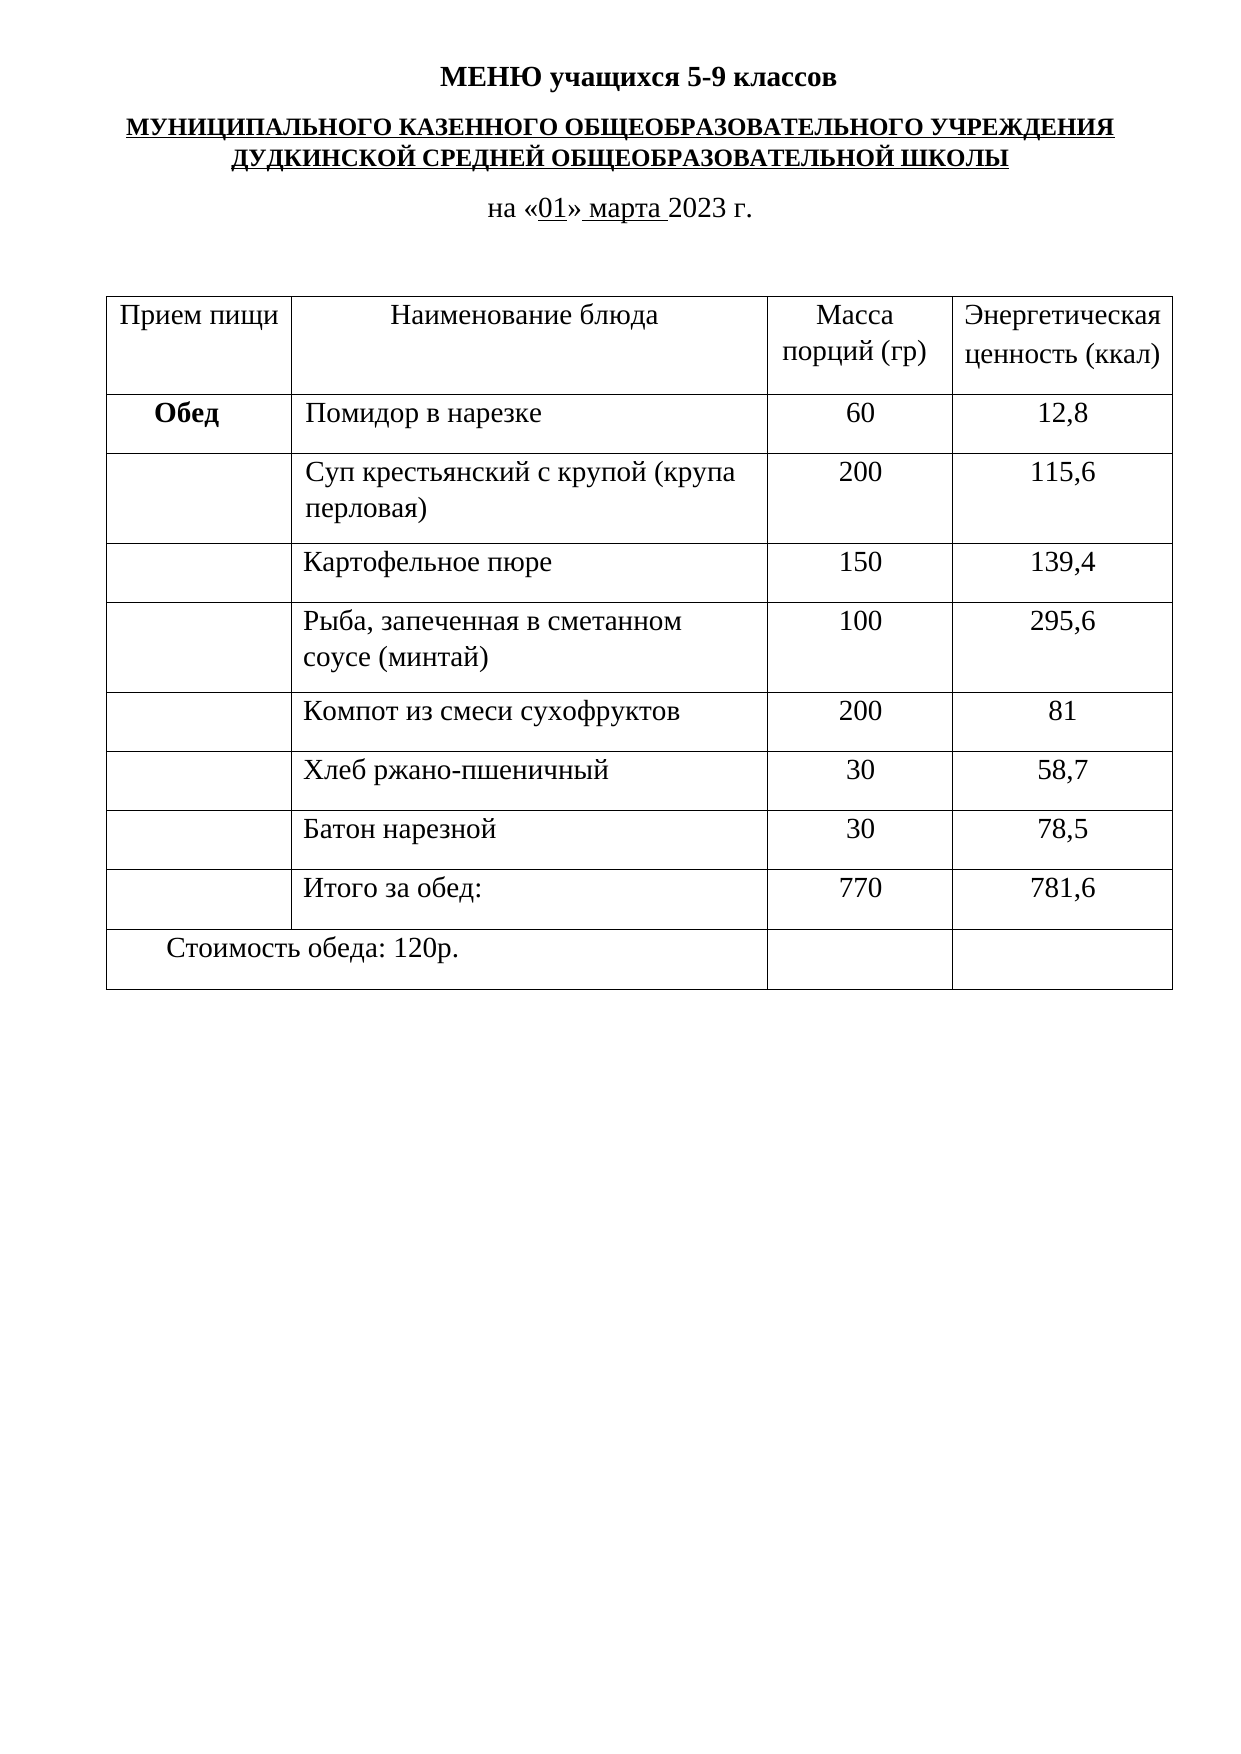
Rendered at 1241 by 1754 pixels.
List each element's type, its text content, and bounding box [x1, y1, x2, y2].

table_cell [107, 603, 291, 692]
table_cell 12,8 [953, 395, 1172, 453]
table_cell 200 [768, 454, 952, 543]
text МУНИЦИПАЛЬНОГО КАЗЕННОГО ОБЩЕОБРАЗОВАТЕЛЬНОГО УЧРЕЖДЕНИЯ ДУДКИНСКОЙ СРЕДНЕЙ ОБЩЕОБРАЗОВАТЕЛЬНОЙ ШКОЛЫ [88, 112, 1152, 172]
table_cell 30 [768, 811, 952, 869]
table_cell Картофельное пюре [292, 544, 767, 602]
text МЕНЮ учащихся 5-9 классов [177, 59, 1152, 93]
table_header Прием пищи [107, 297, 291, 394]
table_cell 781,6 [953, 870, 1172, 929]
table_cell Батон нарезной [292, 811, 767, 869]
table_cell Суп крестьянский с крупой (крупа перловая) [292, 454, 767, 543]
table_cell [107, 752, 291, 810]
table_cell [107, 544, 291, 602]
table_header Наименование блюда [292, 297, 767, 394]
table_header Энергетическая ценность (ккал) [953, 297, 1172, 394]
table_cell [107, 454, 291, 543]
table_cell [953, 930, 1172, 989]
table_cell Итого за обед: [292, 870, 767, 929]
table_cell 115,6 [953, 454, 1172, 543]
table_cell [107, 870, 291, 929]
table_cell Помидор в нарезке [292, 395, 767, 453]
table_cell 295,6 [953, 603, 1172, 692]
table_cell 200 [768, 693, 952, 751]
table_header Масса порций (гр) [768, 297, 952, 394]
table_cell Компот из смеси сухофруктов [292, 693, 767, 751]
table_cell Обед [107, 395, 291, 453]
table_cell 150 [768, 544, 952, 602]
table_cell 100 [768, 603, 952, 692]
table_cell 770 [768, 870, 952, 929]
table_cell [107, 693, 291, 751]
table_cell Хлеб ржано-пшеничный [292, 752, 767, 810]
table_cell 78,5 [953, 811, 1172, 869]
table_cell 139,4 [953, 544, 1172, 602]
table_cell 30 [768, 752, 952, 810]
table_cell [768, 930, 952, 989]
table_cell Стоимость обеда: 120р. [107, 930, 767, 989]
table_cell 58,7 [953, 752, 1172, 810]
table_cell [107, 811, 291, 869]
table_cell 81 [953, 693, 1172, 751]
table_cell 60 [768, 395, 952, 453]
text на «01» марта 2023 г. [88, 191, 1152, 224]
table_cell Рыба, запеченная в сметанном соусе (минтай) [292, 603, 767, 692]
